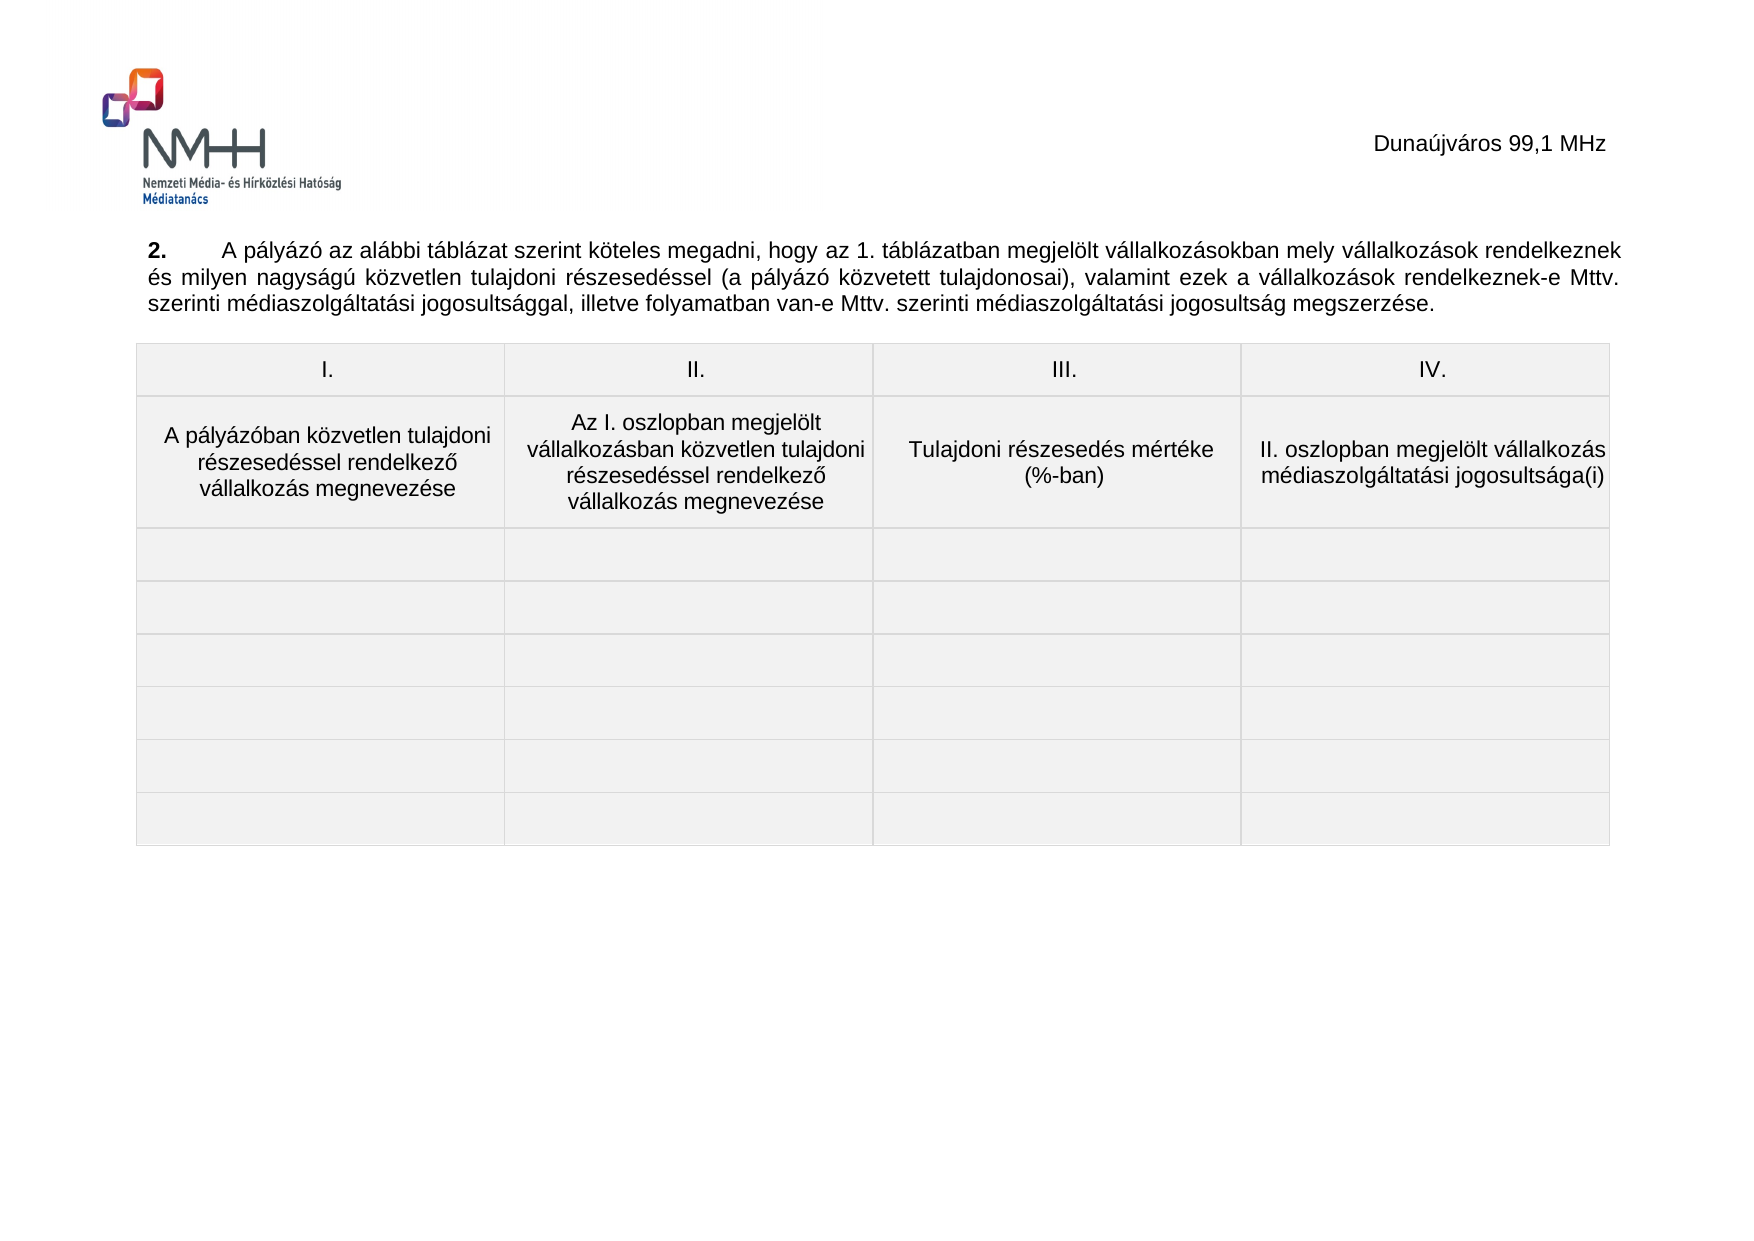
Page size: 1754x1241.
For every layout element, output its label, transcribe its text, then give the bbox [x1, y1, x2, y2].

table_cell [505, 635, 872, 686]
table_cell [137, 793, 504, 844]
table_cell A pályázóban közvetlen tulajdoni részesedéssel rendelkező vállalkozás megnevezése [137, 397, 504, 527]
table_cell [874, 740, 1240, 792]
table_cell [874, 529, 1240, 580]
table_header I. [137, 344, 504, 395]
table_cell [505, 740, 872, 792]
table_cell [137, 687, 504, 739]
table_cell [505, 582, 872, 633]
table_cell [137, 529, 504, 580]
table_cell [1242, 582, 1609, 633]
table_header III. [874, 344, 1240, 395]
table_cell [137, 740, 504, 792]
table_cell [874, 793, 1240, 844]
table_cell [1242, 635, 1609, 686]
table_cell [505, 529, 872, 580]
table_cell [505, 687, 872, 739]
list A pályázó az alábbi táblázat szerint köteles megadni, hogy az 1. táblázatban megjelölt vállalkozásokban mely vállalkozások rendelkeznek és milyen nagyságú közvetlen tulajdoni részesedéssel (a pályázó közvetett tulajdonosai), valamint ezek a vállalkozások rendelkeznek-e Mttv. szerinti médiaszolgáltatási jogosultsággal, illetve folyamatban van-e Mttv. szerinti médiaszolgáltatási jogosultság megszerzése. [148, 237, 1621, 316]
table_cell [505, 793, 872, 844]
table_cell [137, 582, 504, 633]
table_cell Tulajdoni részesedés mértéke (%-ban) [874, 397, 1240, 527]
picture [44, 0, 823, 211]
table_cell [874, 635, 1240, 686]
table_cell [1242, 529, 1609, 580]
table_header II. [505, 344, 872, 395]
table_cell [874, 582, 1240, 633]
table_cell [1242, 687, 1609, 739]
table_cell [874, 687, 1240, 739]
table_cell Az I. oszlopban megjelölt vállalkozásban közvetlen tulajdoni részesedéssel rendelkező vállalkozás megnevezése [505, 397, 872, 527]
table_cell [1242, 793, 1609, 844]
table_cell II. oszlopban megjelölt vállalkozás médiaszolgáltatási jogosultsága(i) [1242, 397, 1609, 527]
table_header IV. [1242, 344, 1609, 395]
table_cell [1242, 740, 1609, 792]
table_cell [137, 635, 504, 686]
